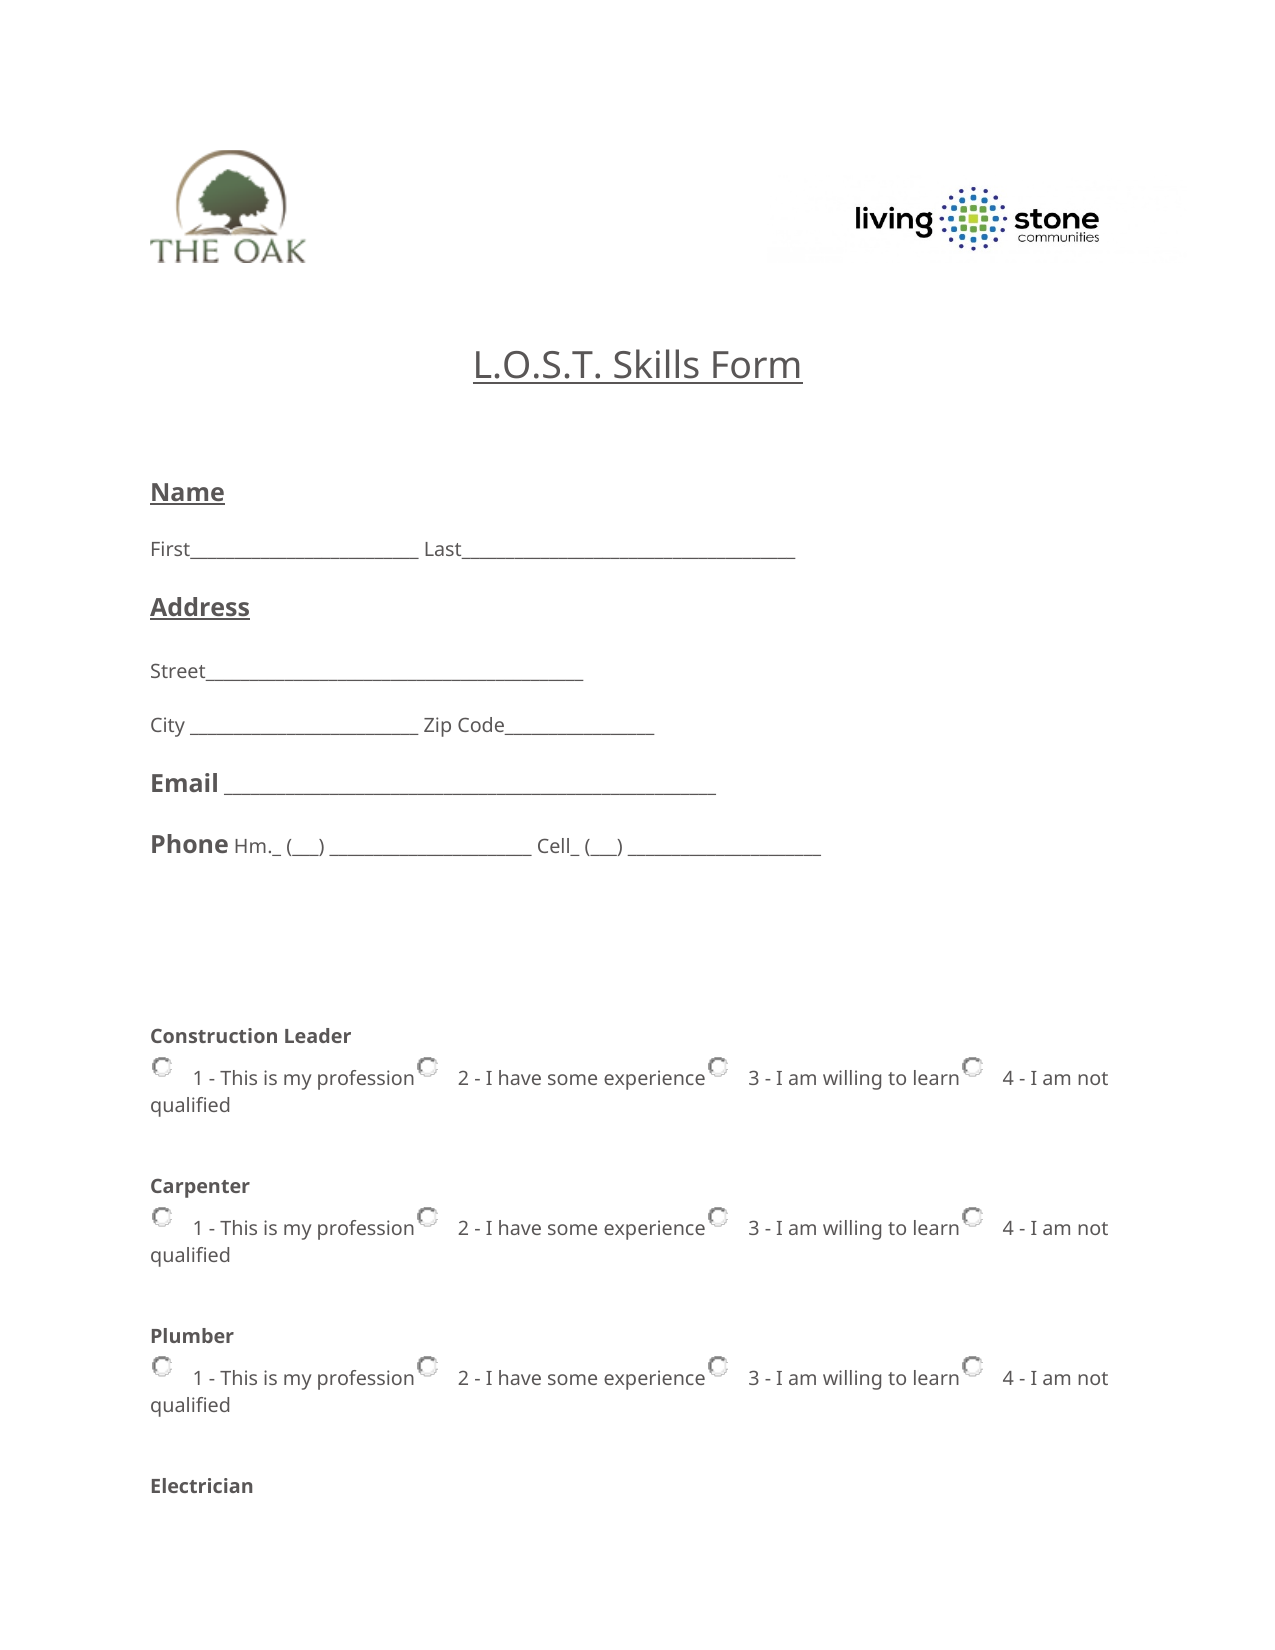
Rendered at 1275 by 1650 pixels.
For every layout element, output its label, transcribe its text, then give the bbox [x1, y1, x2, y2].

text Plumber [150, 1322, 1125, 1349]
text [150, 1349, 1125, 1418]
text Street___________________________________________ [150, 658, 1125, 685]
text Electrician [150, 1472, 1125, 1499]
text 1 - This is my profession2 - I have some experience3 - I am willing to learn4 - I am not qualified [150, 1050, 1125, 1118]
picture [766, 175, 1187, 263]
text Address [150, 590, 1125, 624]
text Phone Hm._ (___) _______________________ Cell_ (___) ______________________ [150, 827, 1125, 861]
text Carpenter [150, 1172, 1125, 1199]
picture [150, 150, 307, 263]
text Construction Leader [150, 1023, 1125, 1050]
text Email ________________________________________________________ [150, 766, 1125, 800]
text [150, 1199, 1125, 1268]
text First__________________________ Last______________________________________ [150, 536, 1125, 563]
text City __________________________ Zip Code_________________ [150, 712, 1125, 739]
text L.O.S.T. Skills Form [150, 338, 1125, 389]
text Name [150, 475, 1125, 509]
